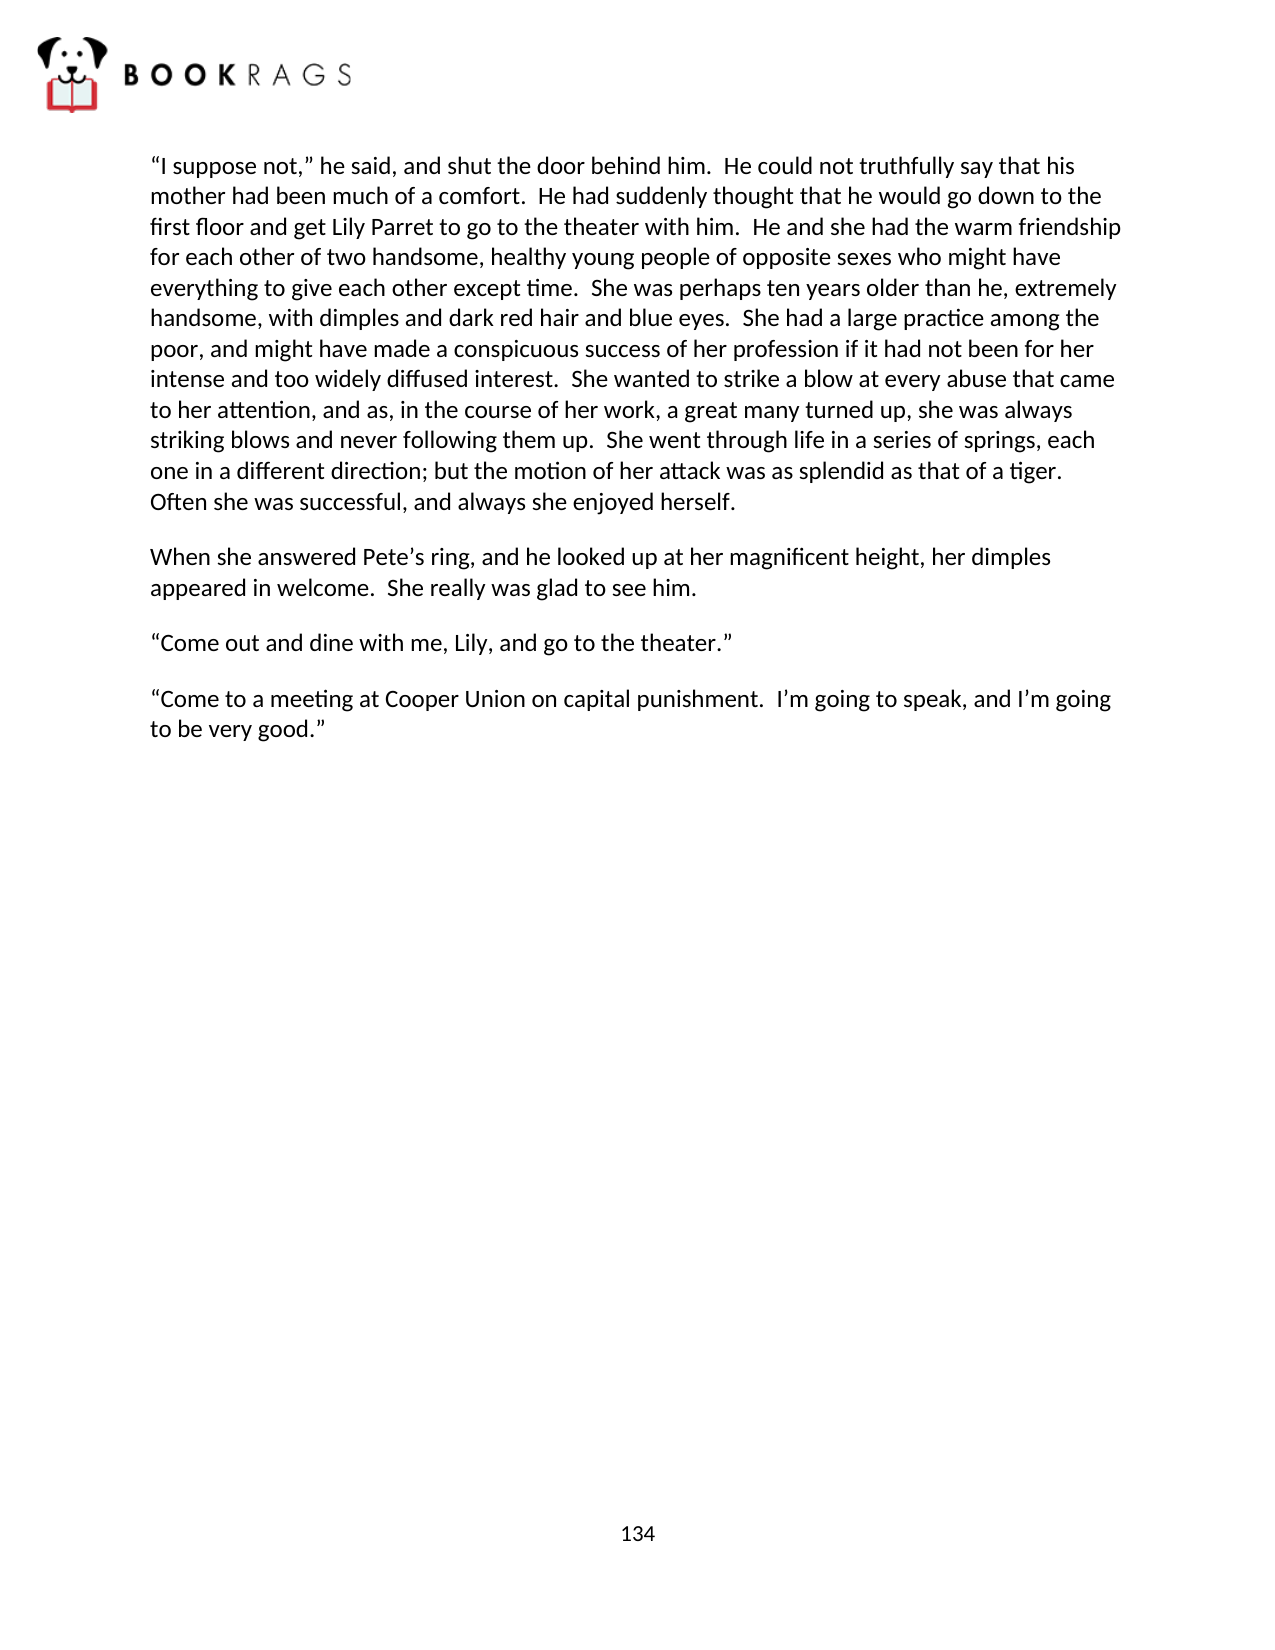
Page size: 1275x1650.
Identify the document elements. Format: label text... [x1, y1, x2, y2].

text “I suppose not,” he said, and shut the door behind him. He could not truthfully say that his mother had been much of a comfort. He had suddenly thought that he would go down to the first floor and get Lily Parret to go to the theater with him. He and she had the warm friendship for each other of two handsome, healthy young people of opposite sexes who might have everything to give each other except time. She was perhaps ten years older than he, extremely handsome, with dimples and dark red hair and blue eyes. She had a large practice among the poor, and might have made a conspicuous success of her profession if it had not been for her intense and too widely diffused interest. She wanted to strike a blow at every abuse that came to her attention, and as, in the course of her work, a great many turned up, she was always striking blows and never following them up. She went through life in a series of springs, each one in a different direction; but the motion of her attack was as splendid as that of a tiger. Often she was successful, and always she enjoyed herself. [150, 150, 1125, 516]
text “Come to a meeting at Cooper Union on capital punishment. I’m going to speak, and I’m going to be very good.” [150, 683, 1125, 744]
text “Come out and dine with me, Lily, and go to the theater.” [150, 627, 1125, 658]
picture [37, 37, 351, 113]
text When she answered Pete’s ring, and he looked up at her magnificent height, her dimples appeared in welcome. She really was glad to see him. [150, 541, 1125, 602]
